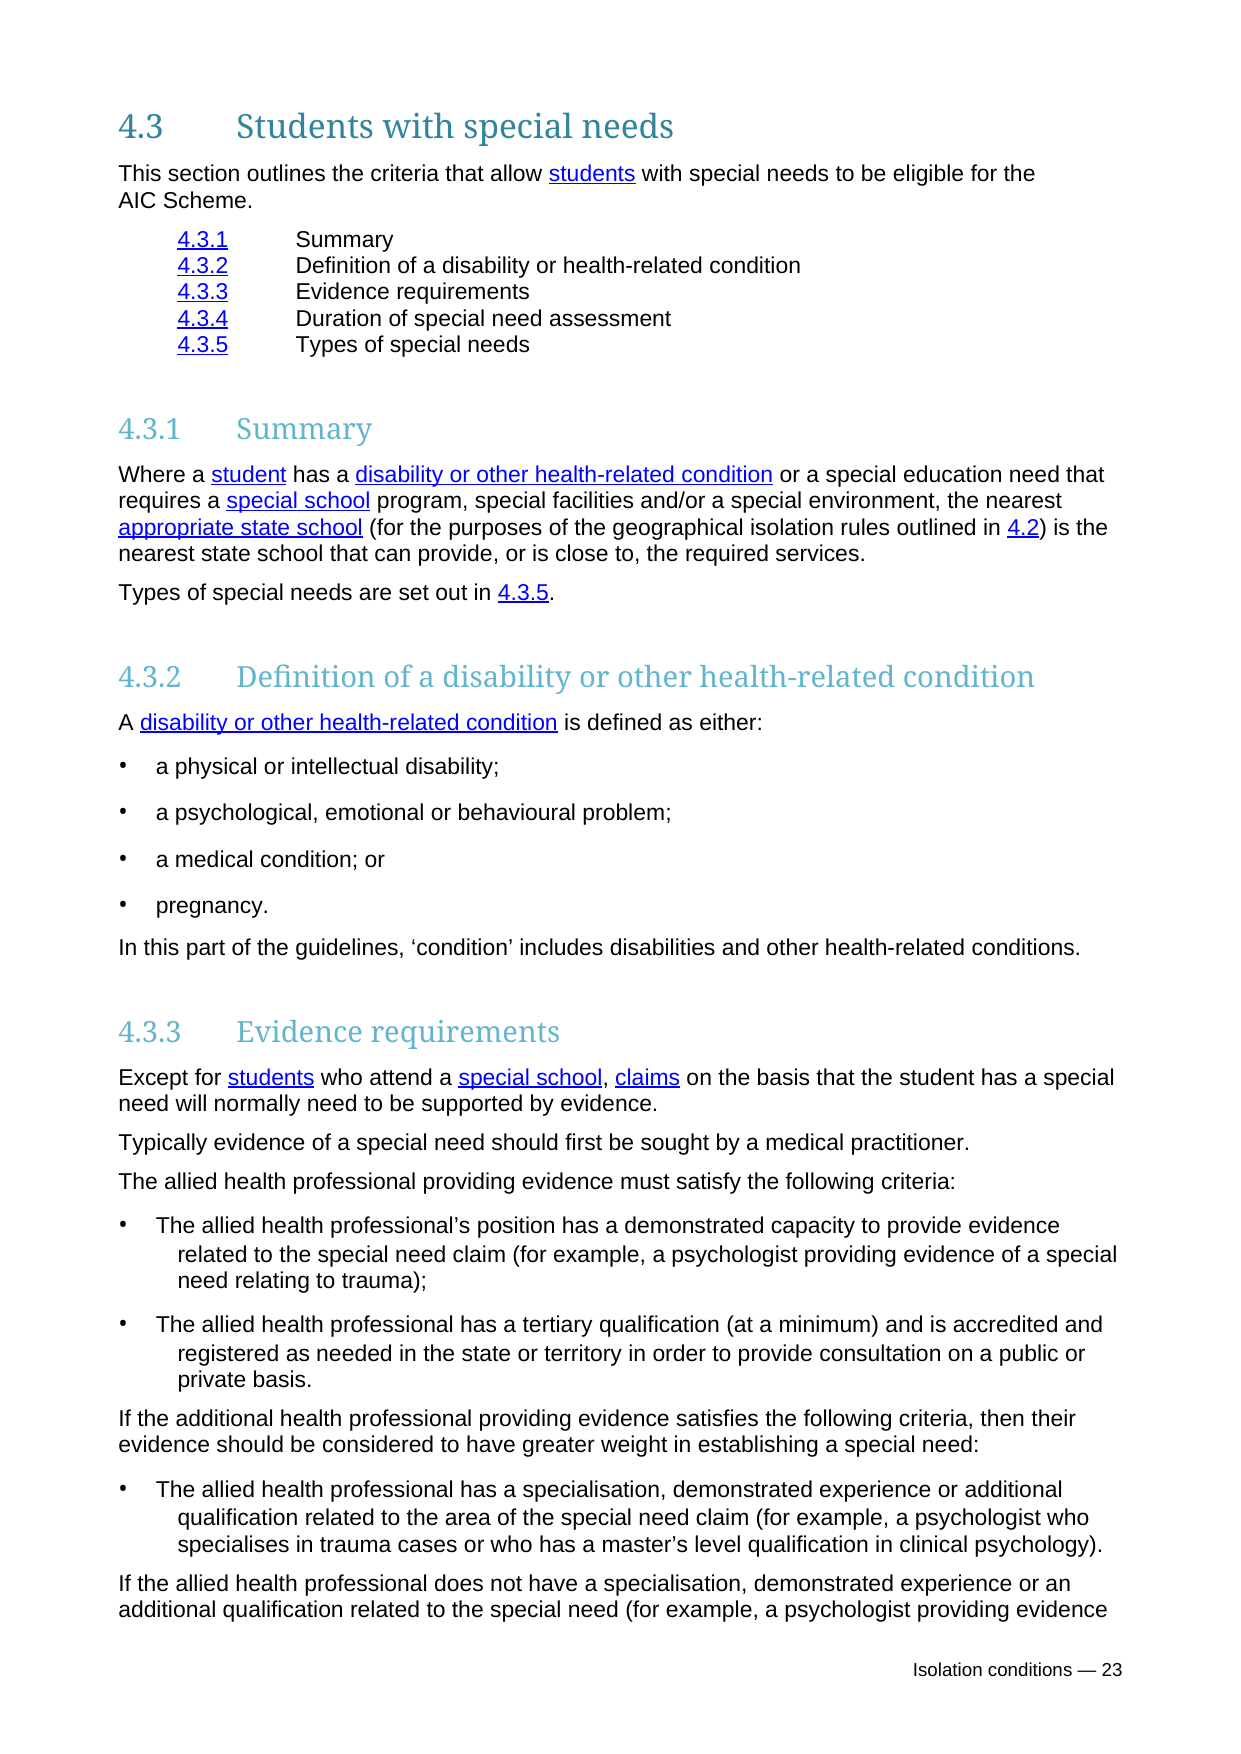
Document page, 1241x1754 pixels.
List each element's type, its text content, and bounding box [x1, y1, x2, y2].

subtitle 4.3.2 Definition of a disability or other health-related condition [118, 656, 1122, 696]
text A disability or other health-related condition is defined as either: [118, 709, 1122, 735]
subtitle 4.3.1 Summary [118, 409, 1122, 448]
text Types of special needs are set out in 4.3.5. [118, 579, 1122, 605]
text 4.3.3 Evidence requirements [177, 278, 1122, 304]
subtitle 4.3.3 Evidence requirements [118, 1011, 1122, 1051]
text a physical or intellectual disability; [118, 747, 1122, 782]
text 4.3.1 Summary [177, 226, 1122, 252]
text In this part of the guidelines, ‘condition’ includes disabilities and other health-related conditions. [118, 934, 1122, 960]
text a medical condition; or [118, 841, 1122, 875]
text 4.3.4 Duration of special need assessment [177, 304, 1122, 331]
text Except for students who attend a special school, claims on the basis that the student has a special need will normally need to be supported by evidence. [118, 1064, 1122, 1116]
text 4.3.2 Definition of a disability or health-related condition [177, 252, 1122, 278]
text Where a student has a disability or other health-related condition or a special education need that requires a special school program, special facilities and/or a special environment, the nearest appropriate state school (for the purposes of the geographical isolation rules outlined in 4.2) is the nearest state school that can provide, or is close to, the required services. [118, 461, 1122, 566]
text Typically evidence of a special need should first be sought by a medical practitioner. [118, 1129, 1122, 1155]
list The allied health professional providing evidence must satisfy the following criteria: [118, 1168, 1122, 1194]
text The allied health professional has a specialisation, demonstrated experience or additional qualification related to the area of the special need claim (for example, a psychologist who specialises in trauma cases or who has a master’s level qualification in clinical psychology). [118, 1470, 1122, 1557]
text This section outlines the criteria that allow students with special needs to be eligible for the AIC Scheme. [118, 160, 1122, 213]
subtitle 4.3 Students with special needs [118, 102, 1122, 148]
text pregnancy. [118, 887, 1122, 921]
text 4.3.5 Types of special needs [177, 331, 1122, 357]
text The allied health professional has a tertiary qualification (at a minimum) and is accredited and registered as needed in the state or territory in order to provide consultation on a public or private basis. [118, 1306, 1122, 1393]
text The allied health professional’s position has a demonstrated capacity to provide evidence related to the special need claim (for example, a psychologist providing evidence of a special need relating to trauma); [118, 1207, 1122, 1293]
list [118, 1569, 1122, 1622]
text a psychological, emotional or behavioural problem; [118, 794, 1122, 828]
list If the additional health professional providing evidence satisfies the following criteria, then their evidence should be considered to have greater weight in establishing a special need: [118, 1405, 1122, 1458]
